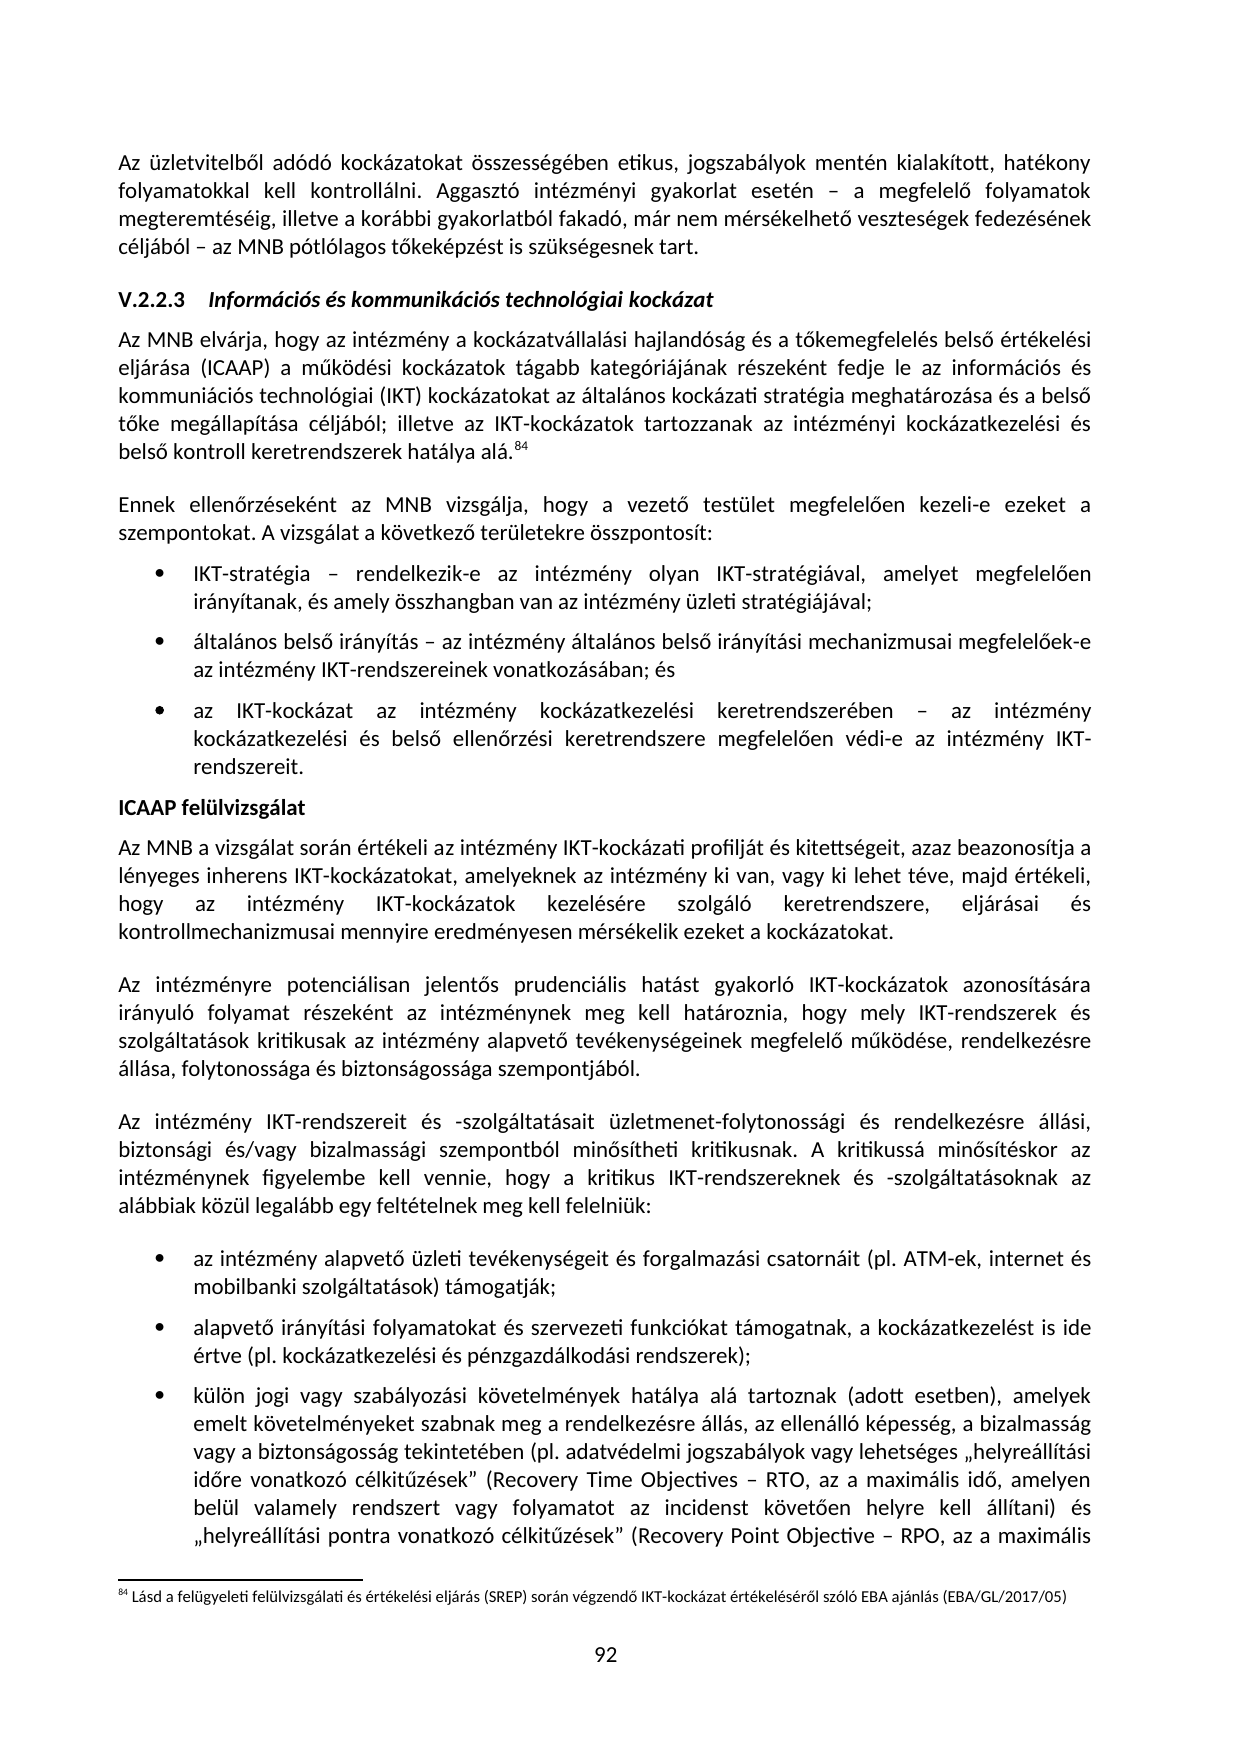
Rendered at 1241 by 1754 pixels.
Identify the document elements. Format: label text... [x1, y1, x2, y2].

list IKT-stratégia – rendelkezik-e az intézmény olyan IKT-stratégiával, amelyet megfelelően irányítanak, és amely összhangban van az intézmény üzleti stratégiájával; [156, 559, 1093, 615]
list az IKT-kockázat az intézmény kockázatkezelési keretrendszerében – az intézmény kockázatkezelési és belső ellenőrzési keretrendszere megfelelően védi-e az intézmény IKT-rendszereit. [156, 696, 1093, 780]
list alapvető irányítási folyamatokat és szervezeti funkciókat támogatnak, a kockázatkezelést is ide értve (pl. kockázatkezelési és pénzgazdálkodási rendszerek); [156, 1313, 1093, 1369]
subtitle Információs és kommunikációs technológiai kockázat [118, 285, 1093, 313]
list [156, 1381, 1093, 1549]
text Ennek ellenőrzéseként az MNB vizsgálja, hogy a vezető testület megfelelően kezeli-e ezeket a szempontokat. A vizsgálat a következő területekre összpontosít: [118, 490, 1093, 546]
list az intézmény alapvető üzleti tevékenységeit és forgalmazási csatornáit (pl. ATM-ek, internet és mobilbanki szolgáltatások) támogatják; [156, 1244, 1093, 1300]
text Az üzletvitelből adódó kockázatokat összességében etikus, jogszabályok mentén kialakított, hatékony folyamatokkal kell kontrollálni. Aggasztó intézményi gyakorlat esetén – a megfelelő folyamatok megteremtéséig, illetve a korábbi gyakorlatból fakadó, már nem mérsékelhető veszteségek fedezésének céljából – az MNB pótlólagos tőkeképzést is szükségesnek tart. [118, 148, 1093, 260]
list általános belső irányítás – az intézmény általános belső irányítási mechanizmusai megfelelőek-e az intézmény IKT-rendszereinek vonatkozásában; és [156, 627, 1093, 683]
text Az intézmény IKT-rendszereit és -szolgáltatásait üzletmenet-folytonossági és rendelkezésre állási, biztonsági és/vagy bizalmassági szempontból minősítheti kritikusnak. A kritikussá minősítéskor az intézménynek figyelembe kell vennie, hogy a kritikus IKT-rendszereknek és -szolgáltatásoknak az alábbiak közül legalább egy feltételnek meg kell felelniük: [118, 1107, 1093, 1219]
text Az MNB elvárja, hogy az intézmény a kockázatvállalási hajlandóság és a tőkemegfelelés belső értékelési eljárása (ICAAP) a működési kockázatok tágabb kategóriájának részeként fedje le az információs és kommuniációs technológiai (IKT) kockázatokat az általános kockázati stratégia meghatározása és a belső tőke megállapítása céljából; illetve az IKT-kockázatok tartozzanak az intézményi kockázatkezelési és belső kontroll keretrendszerek hatálya alá. [118, 325, 1093, 465]
text Az MNB a vizsgálat során értékeli az intézmény IKT-kockázati profilját és kitettségeit, azaz beazonosítja a lényeges inherens IKT-kockázatokat, amelyeknek az intézmény ki van, vagy ki lehet téve, majd értékeli, hogy az intézmény IKT-kockázatok kezelésére szolgáló keretrendszere, eljárásai és kontrollmechanizmusai mennyire eredményesen mérsékelik ezeket a kockázatokat. [118, 833, 1093, 945]
text Az intézményre potenciálisan jelentős prudenciális hatást gyakorló IKT-kockázatok azonosítására irányuló folyamat részeként az intézménynek meg kell határoznia, hogy mely IKT-rendszerek és szolgáltatások kritikusak az intézmény alapvető tevékenységeinek megfelelő működése, rendelkezésre állása, folytonossága és biztonságossága szempontjából. [118, 970, 1093, 1082]
text ICAAP felülvizsgálat [118, 793, 1093, 821]
